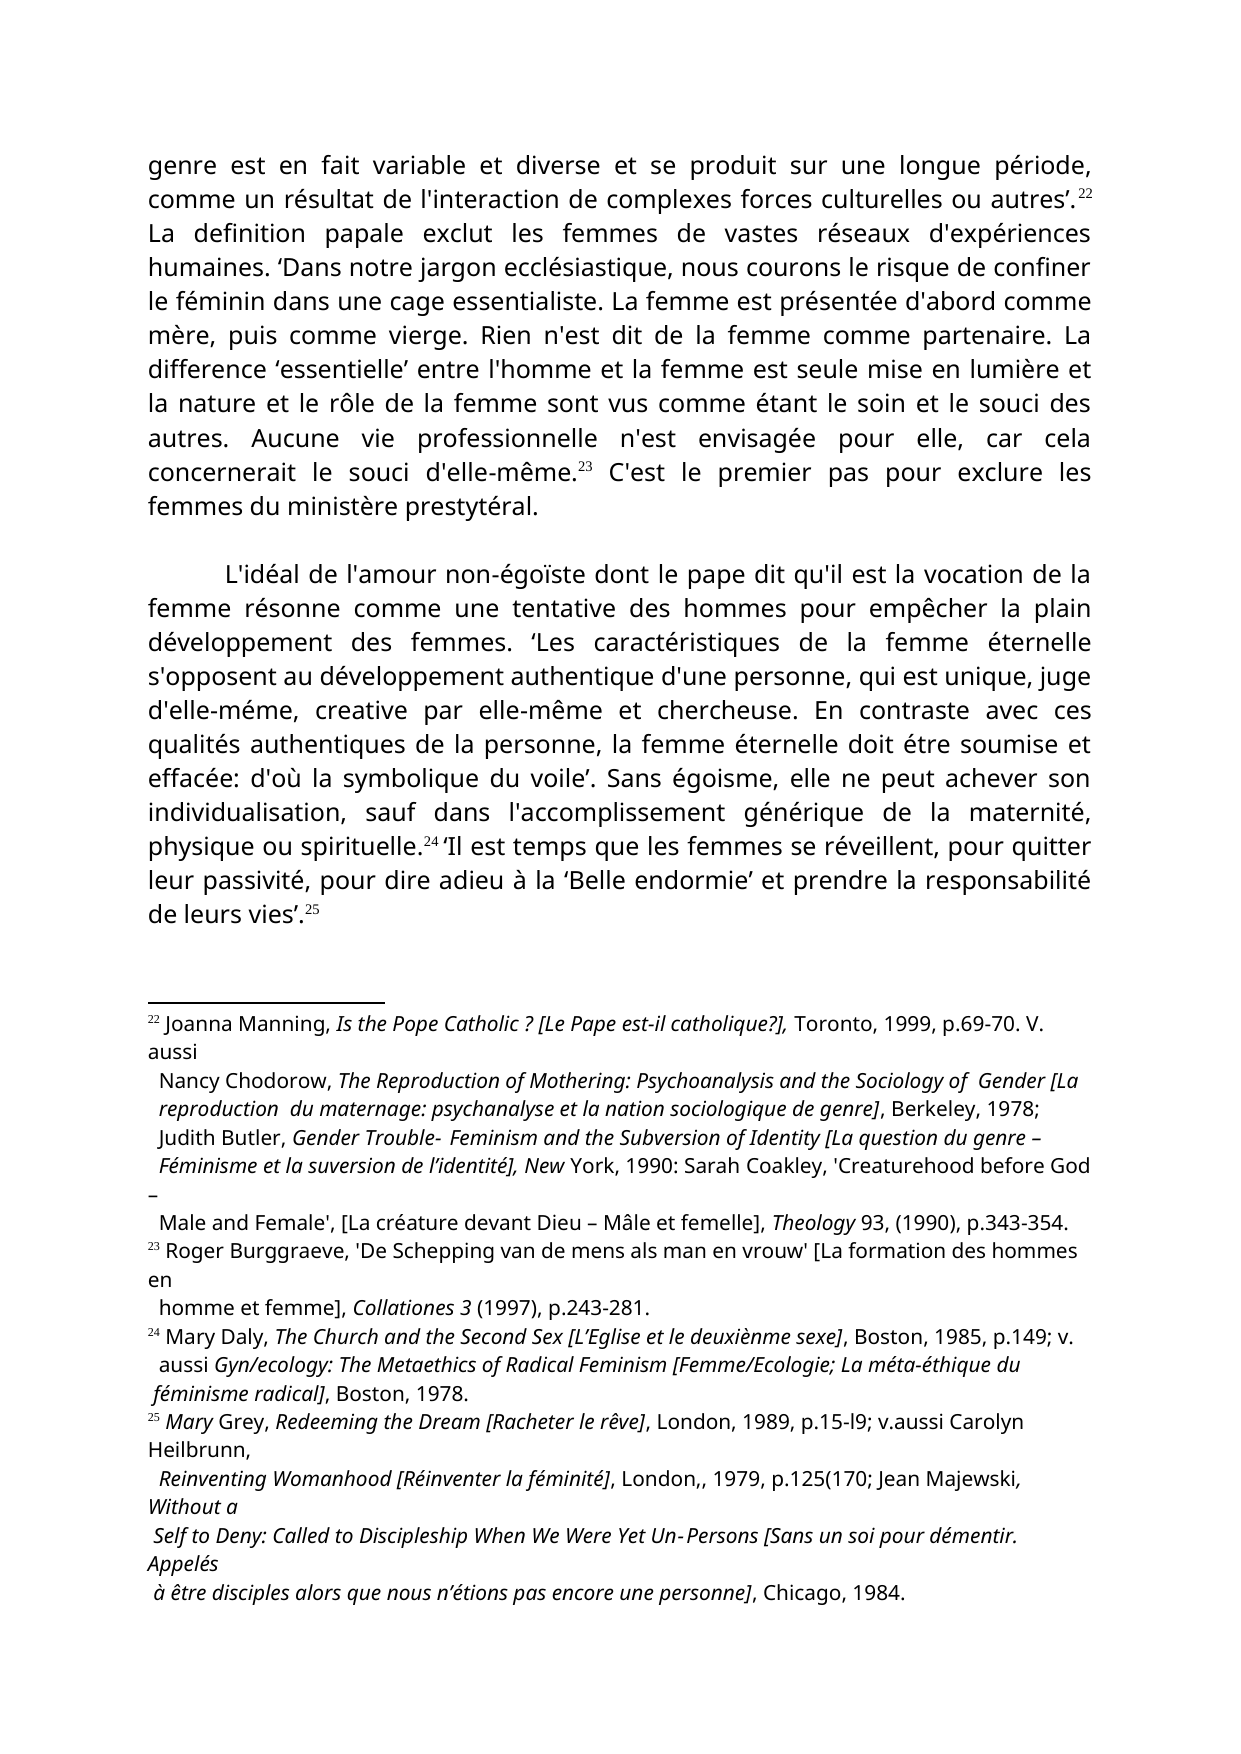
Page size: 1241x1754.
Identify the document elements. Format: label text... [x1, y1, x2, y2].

text L'idéal de l'amour non-égoïste dont le pape dit qu'il est la vocation de la femme résonne comme une tentative des hommes pour empêcher la plain développement des femmes. ‘Les caractéristiques de la femme éternelle s'opposent au développement authentique d'une personne, qui est unique, juge d'elle-méme, creative par elle-même et chercheuse. En contraste avec ces qualités authentiques de la personne, la femme éternelle doit étre soumise et effacée: d'où la symbolique du voile’. Sans égoisme, elle ne peut achever son individualisation, sauf dans l'accomplissement générique de la maternité, physique ou spirituelle. ‘Il est temps que les femmes se réveillent, pour quitter leur passivité, pour dire adieu à la ‘Belle endormie’ et prendre la responsabilité de leurs vies’. [148, 556, 1092, 931]
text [148, 148, 1092, 522]
